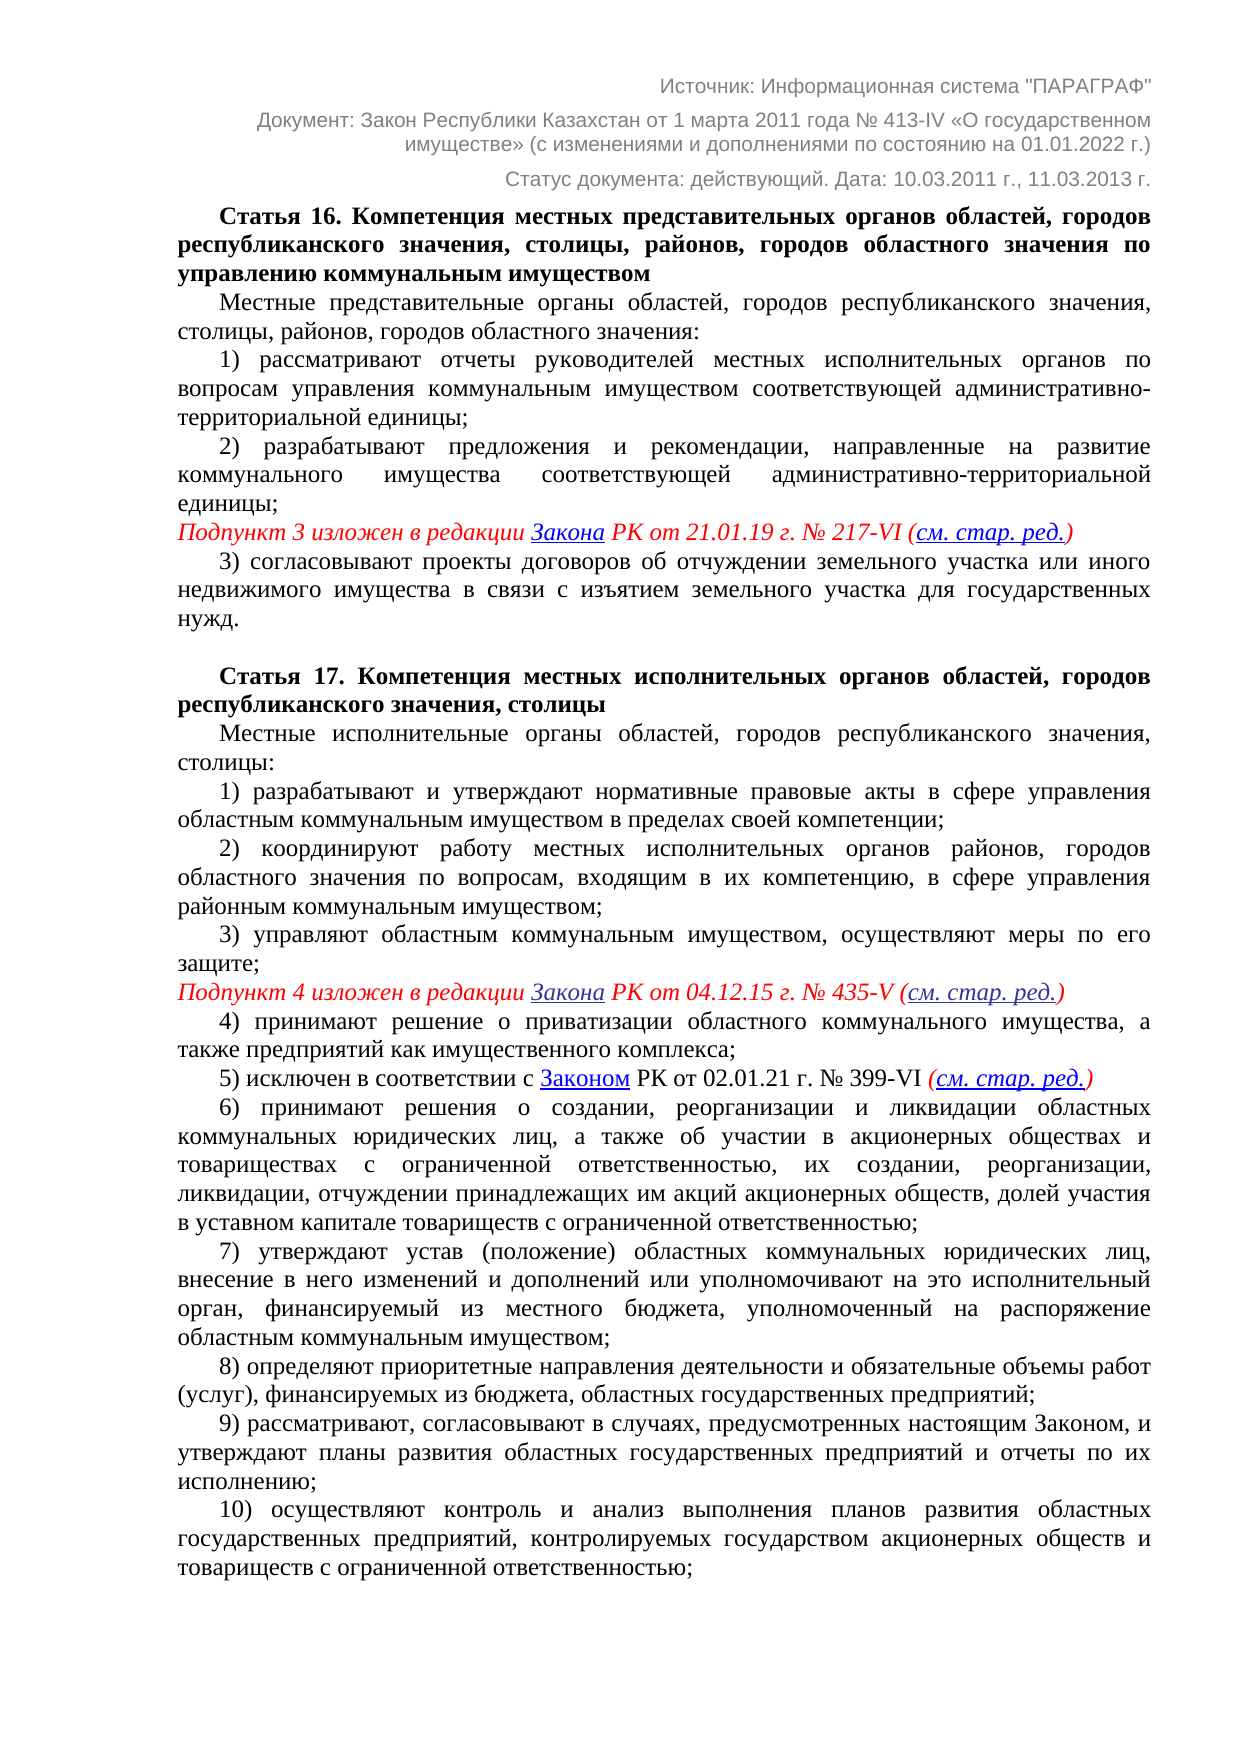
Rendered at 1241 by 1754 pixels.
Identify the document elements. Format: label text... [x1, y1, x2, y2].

text 2) разрабатывают предложения и рекомендации, направленные на развитие коммунального имущества соответствующей административно-территориальной единицы; [177, 431, 1152, 517]
text 8) определяют приоритетные направления деятельности и обязательные объемы работ (услуг), финансируемых из бюджета, областных государственных предприятий; [177, 1351, 1152, 1408]
text 4) принимают решение о приватизации областного коммунального имущества, а также предприятий как имущественного комплекса; [177, 1006, 1152, 1063]
text Подпункт 4 изложен в редакции Закона РК от 04.12.15 г. № 435-V (см. стар. ред.) [177, 977, 1152, 1006]
text 5) исключен в соответствии с Законом РК от 02.01.21 г. № 399-VI (см. стар. ред.) [177, 1063, 1152, 1092]
text 3) управляют областным коммунальным имуществом, осуществляют меры по его защите; [177, 919, 1152, 977]
text 3) согласовывают проекты договоров об отчуждении земельного участка или иного недвижимого имущества в связи с изъятием земельного участка для государственных нужд. [177, 546, 1152, 632]
text Статья 16. Компетенция местных представительных органов областей, городов республиканского значения, столицы, районов, городов областного значения по управлению коммунальным имуществом [177, 201, 1152, 287]
text Местные представительные органы областей, городов республиканского значения, столицы, районов, городов областного значения: [177, 287, 1152, 344]
text 10) осуществляют контроль и анализ выполнения планов развития областных государственных предприятий, контролируемых государством акционерных обществ и товариществ с ограниченной ответственностью; [177, 1494, 1152, 1581]
text 1) разрабатывают и утверждают нормативные правовые акты в сфере управления областным коммунальным имуществом в пределах своей компетенции; [177, 776, 1152, 833]
text 1) рассматривают отчеты руководителей местных исполнительных органов по вопросам управления коммунальным имуществом соответствующей административно-территориальной единицы; [177, 344, 1152, 431]
text Местные исполнительные органы областей, городов республиканского значения, столицы: [177, 718, 1152, 776]
text 9) рассматривают, согласовывают в случаях, предусмотренных настоящим Законом, и утверждают планы развития областных государственных предприятий и отчеты по их исполнению; [177, 1408, 1152, 1494]
text 2) координируют работу местных исполнительных органов районов, городов областного значения по вопросам, входящим в их компетенцию, в сфере управления районным коммунальным имуществом; [177, 833, 1152, 919]
text Подпункт 3 изложен в редакции Закона РК от 21.01.19 г. № 217-VI (см. стар. ред.) [177, 517, 1152, 546]
text Статья 17. Компетенция местных исполнительных органов областей, городов республиканского значения, столицы [177, 661, 1152, 718]
text 7) утверждают устав (положение) областных коммунальных юридических лиц, внесение в него изменений и дополнений или уполномочивают на это исполнительный орган, финансируемый из местного бюджета, уполномоченный на распоряжение областным коммунальным имуществом; [177, 1236, 1152, 1351]
text 6) принимают решения о создании, реорганизации и ликвидации областных коммунальных юридических лиц, а также об участии в акционерных обществах и товариществах с ограниченной ответственностью, их создании, реорганизации, ликвидации, отчуждении принадлежащих им акций акционерных обществ, долей участия в уставном капитале товариществ с ограниченной ответственностью; [177, 1092, 1152, 1236]
